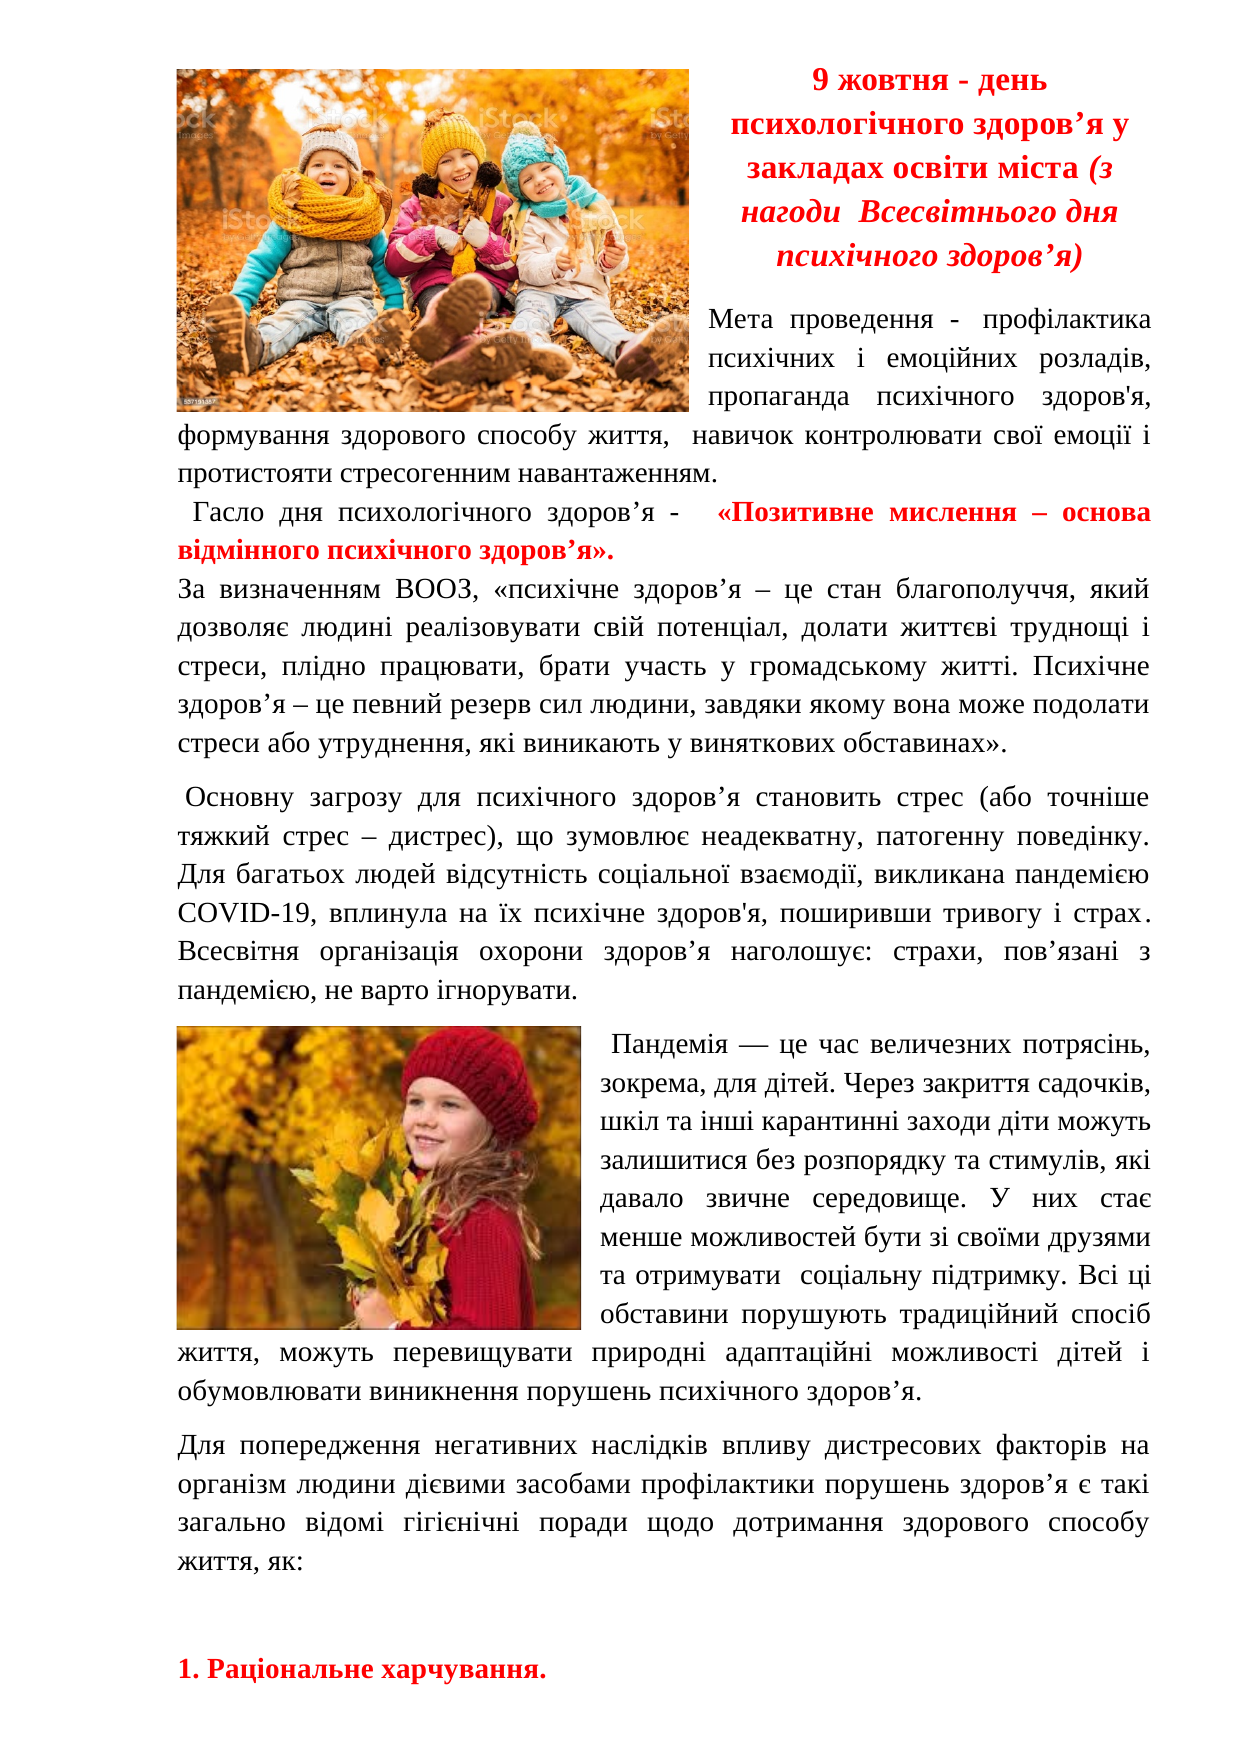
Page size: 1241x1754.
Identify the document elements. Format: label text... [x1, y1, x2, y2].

text Для попередження негативних наслідків впливу дистресових факторів на організм людини дієвими засобами профілактики порушень здоров’я є такі загально відомі гігієнічні поради щодо дотримання здорового способу життя, як: [177, 1427, 1152, 1576]
picture [176, 69, 689, 412]
text Основну загрозу для психічного здоров’я становить стрес (або точніше тяжкий стрес – дистрес), що зумовлює неадекватну, патогенну поведінку. Для багатьох людей відсутність соціальної взаємодії, викликана пандемією COVID-19, вплинула на їх психічне здоров'я, поширивши тривогу і страх. Всесвітня організація охорони здоров’я наголошує: страхи, пов’язані з пандемією, не варто ігнорувати. [177, 779, 1152, 1006]
text 9 жовтня - день психологічного здоров’я у закладах освіти міста (з нагоди Всесвітнього дня психічного здоров’я) [177, 59, 1152, 274]
text Гасло дня психологічного здоров’я - «Позитивне мислення – основа відмінного психічного здоров’я». [177, 494, 1152, 566]
picture [176, 1026, 582, 1330]
text 1. Раціональне харчування. [177, 1651, 1152, 1685]
text За визначенням ВООЗ, «психічне здоров’я – це стан благополуччя, який дозволяє людині реалізовувати свій потенціал, долати життєві труднощі і стреси, плідно працювати, брати участь у громадському житті. Психічне здоров’я – це певний резерв сил людини, завдяки якому вона може подолати стреси або утруднення, які виникають у виняткових обставинах». [177, 571, 1152, 759]
text Мета проведення - профілактика психічних і емоційних розладів, пропаганда психічного здоров'я, формування здорового способу життя, навичок контролювати свої емоції і протистояти стресогенним навантаженням. [177, 301, 1152, 417]
text Мета проведення - профілактика психічних і емоційних розладів, пропаганда психічного здоров'я, формування здорового способу життя, навичок контролювати свої емоції і протистояти стресогенним навантаженням. [177, 450, 1152, 489]
